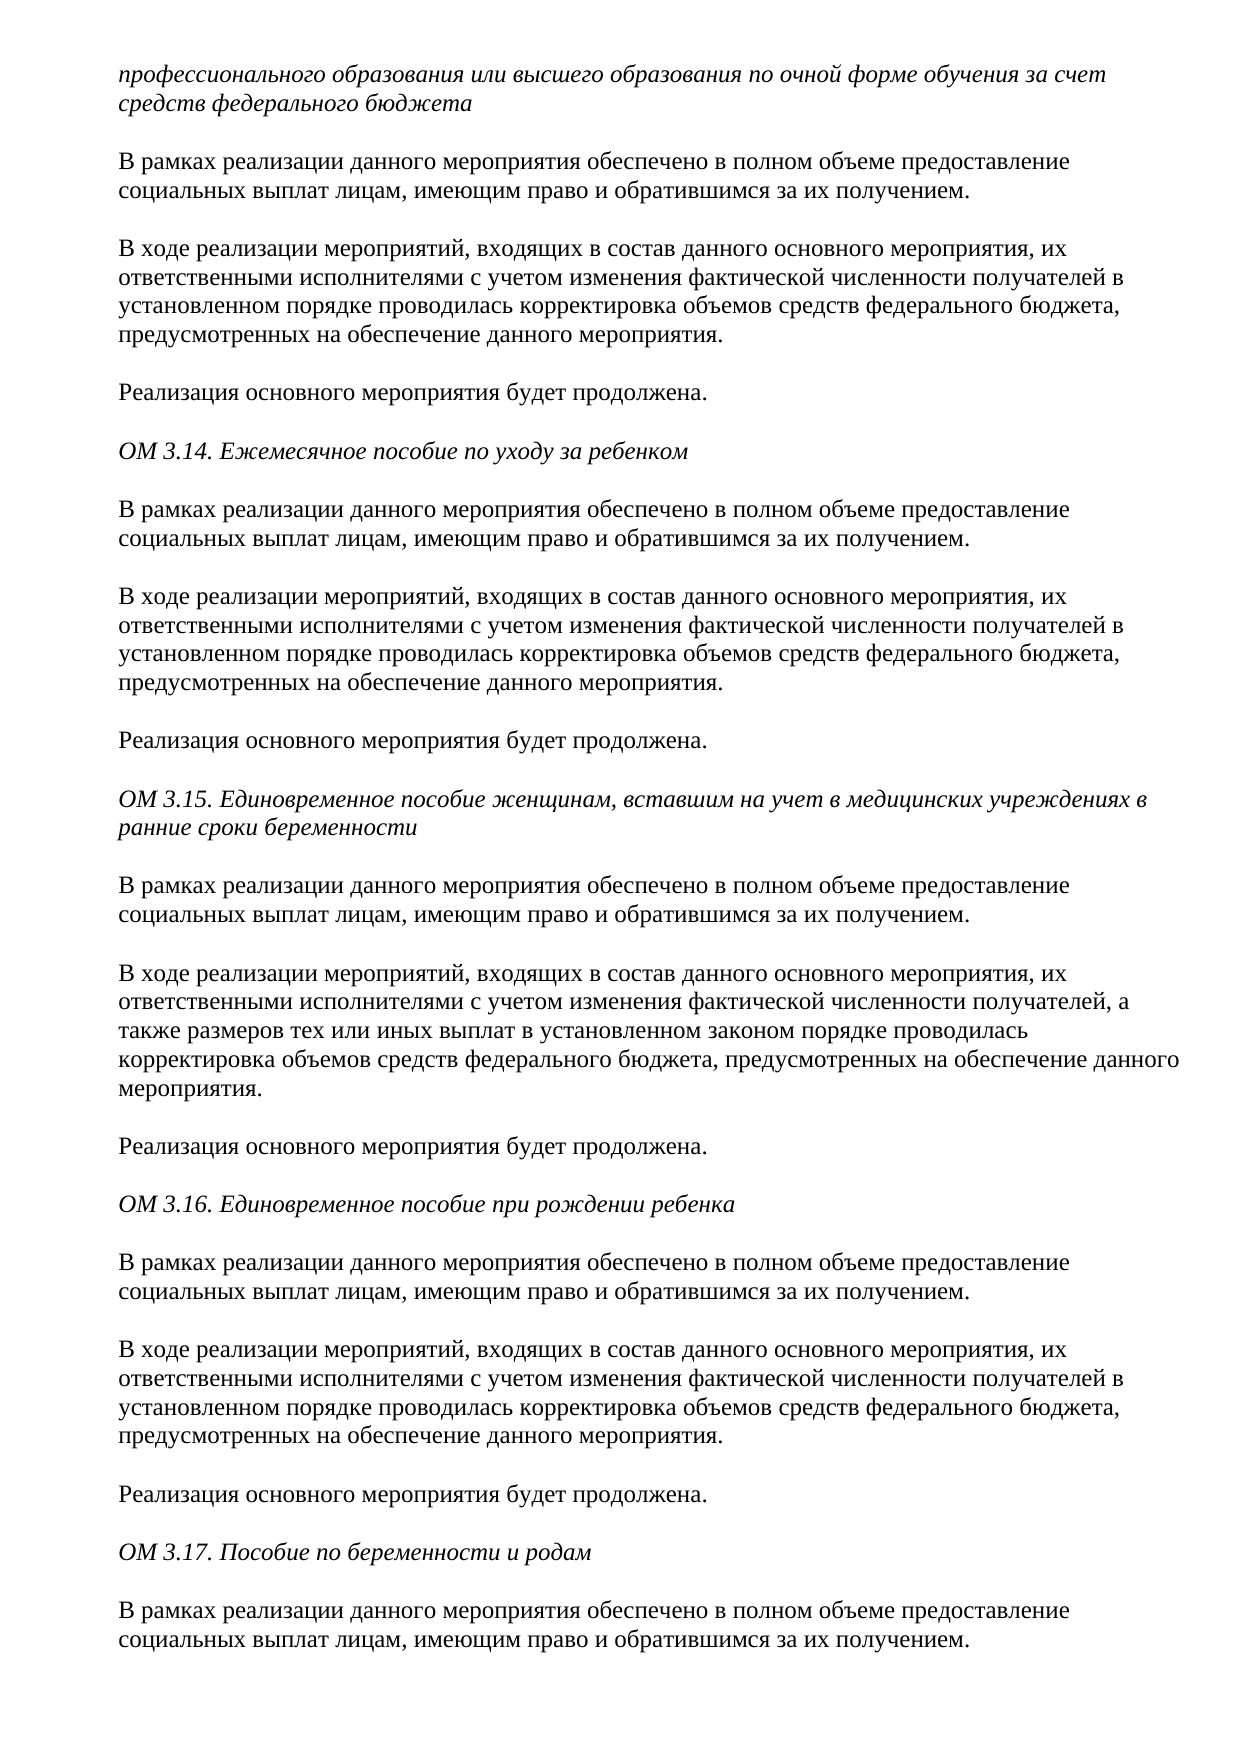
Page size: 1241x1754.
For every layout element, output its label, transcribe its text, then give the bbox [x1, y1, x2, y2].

text ОМ 3.16. Единовременное пособие при рождении ребенка [118, 1189, 1181, 1218]
text ОМ 3.17. Пособие по беременности и родам [118, 1537, 1181, 1566]
text Реализация основного мероприятия будет продолжена. [118, 1131, 1181, 1159]
text Реализация основного мероприятия будет продолжена. [118, 725, 1181, 754]
text В ходе реализации мероприятий, входящих в состав данного основного мероприятия, их ответственными исполнителями с учетом изменения фактической численности получателей, а также размеров тех или иных выплат в установленном законом порядке проводилась корректировка объемов средств федерального бюджета, предусмотренных на обеспечение данного мероприятия. [118, 958, 1181, 1101]
text Реализация основного мероприятия будет продолжена. [118, 377, 1181, 406]
text ОМ 3.15. Единовременное пособие женщинам, вставшим на учет в медицинских учреждениях в ранние сроки беременности [118, 784, 1181, 841]
text ОМ 3.14. Ежемесячное пособие по уходу за ребенком [118, 436, 1181, 464]
text Реализация основного мероприятия будет продолжена. [118, 1479, 1181, 1507]
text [118, 59, 1181, 117]
